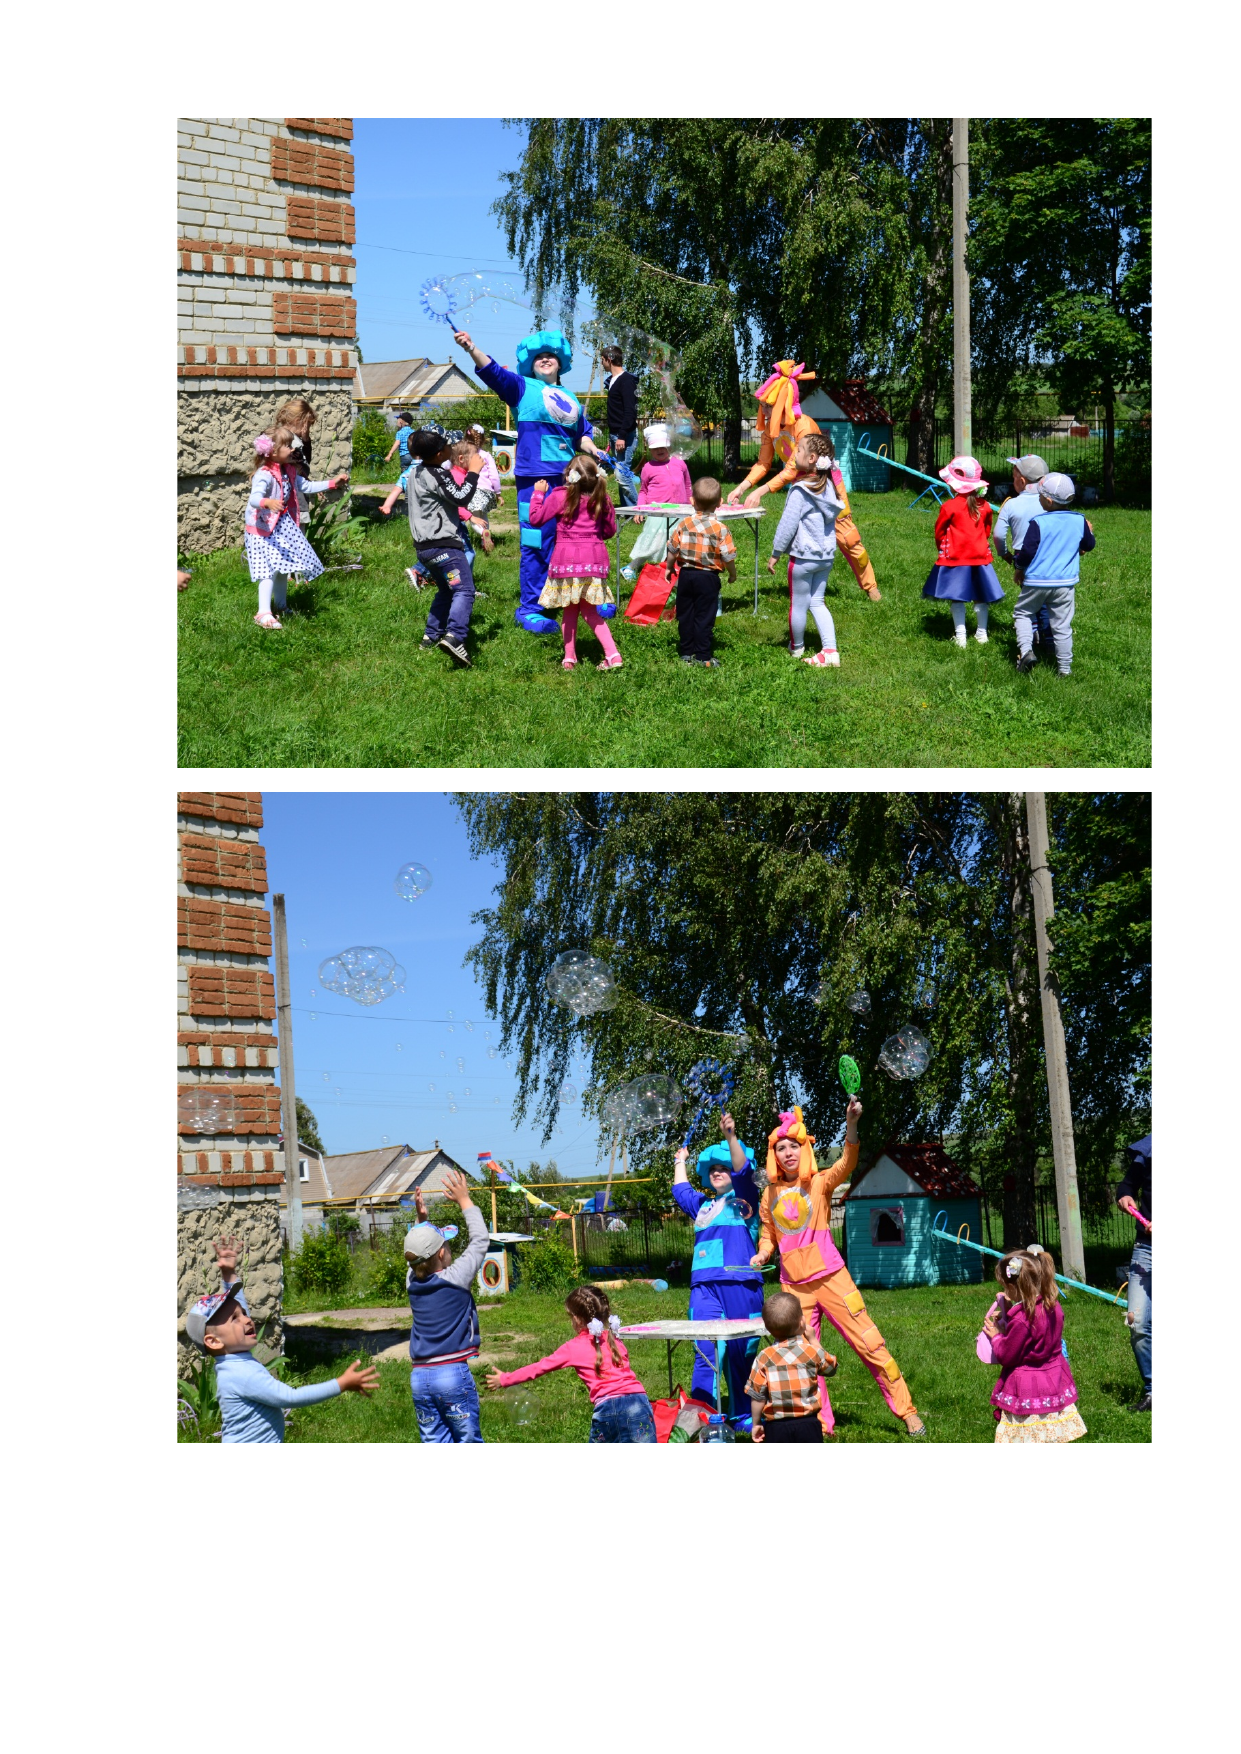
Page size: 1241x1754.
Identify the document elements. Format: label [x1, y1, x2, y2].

picture [177, 118, 1152, 768]
picture [177, 792, 1152, 1443]
